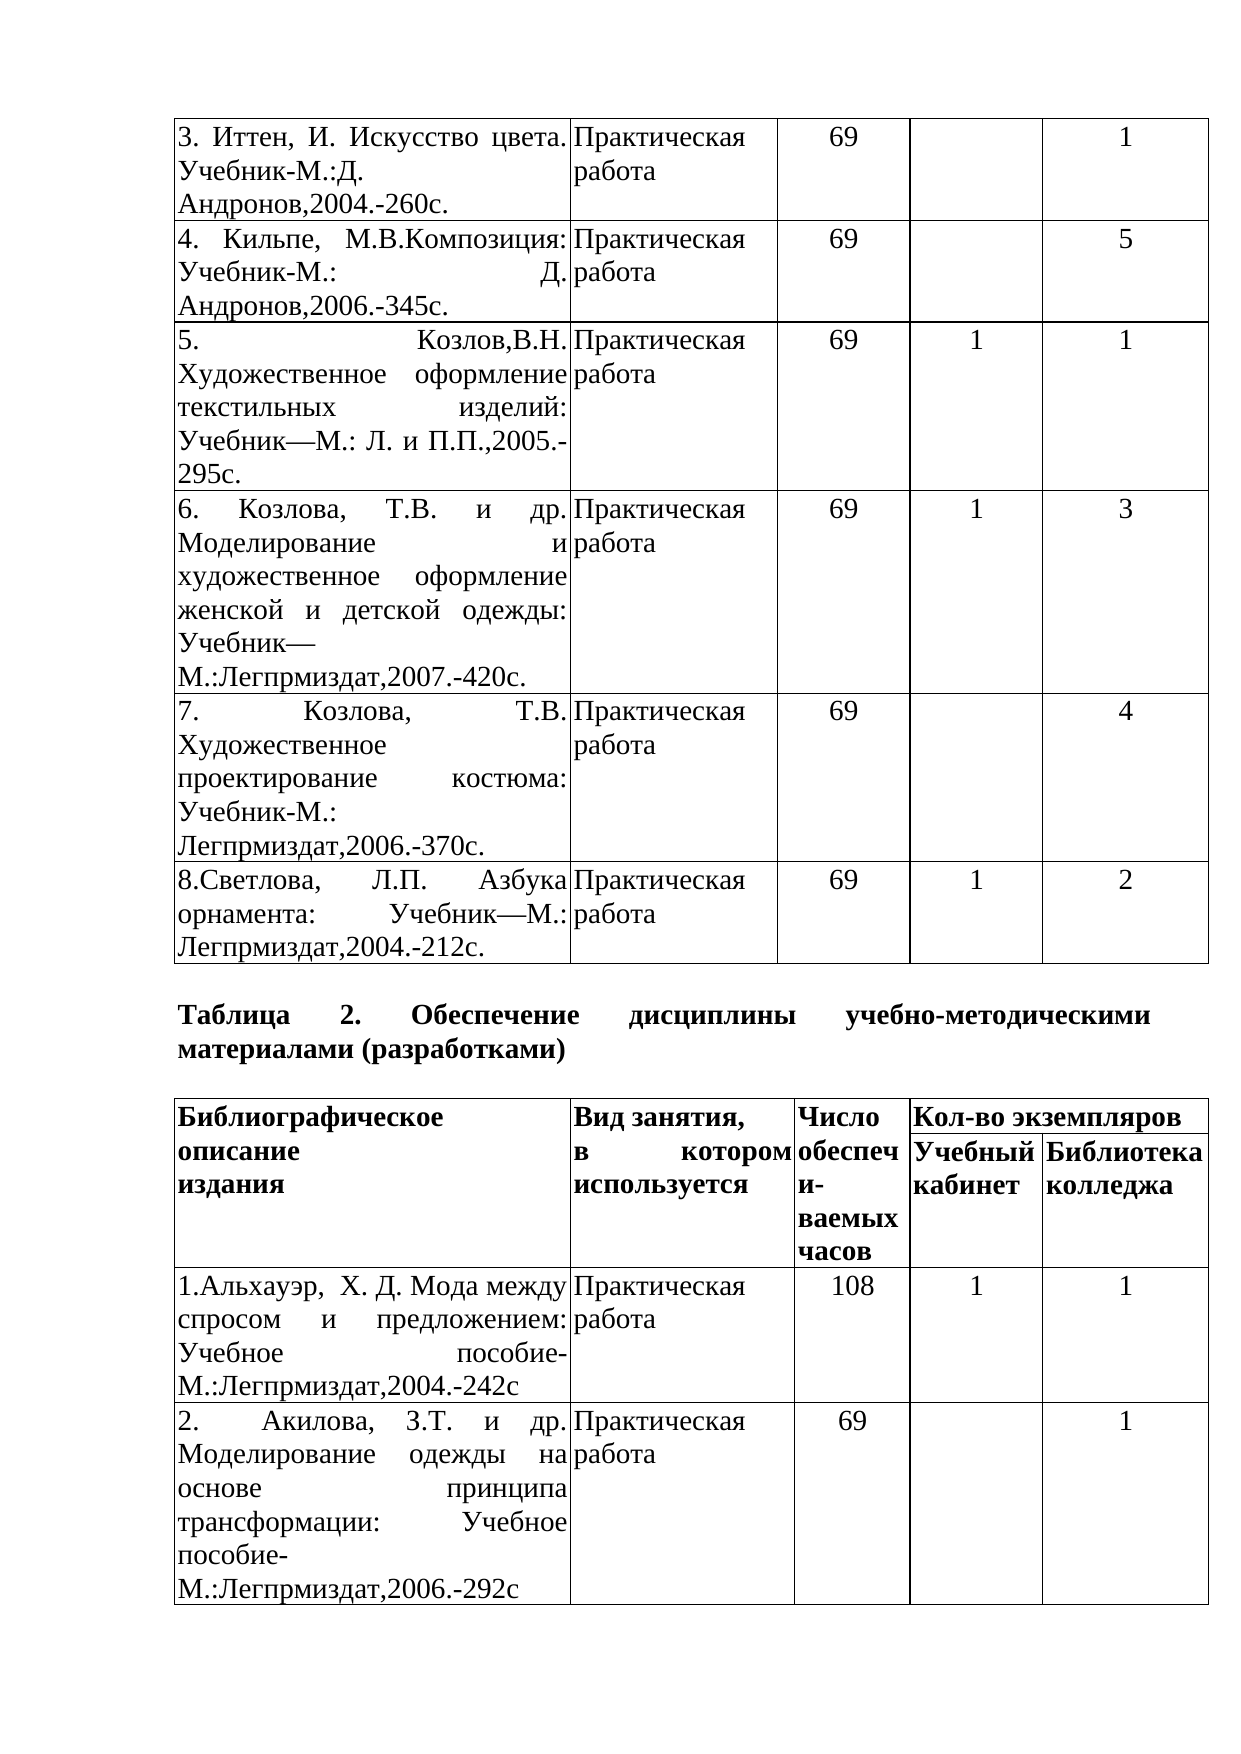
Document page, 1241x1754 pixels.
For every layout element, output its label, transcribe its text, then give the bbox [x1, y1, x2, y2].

table_cell Библиотека колледжа [1043, 1134, 1208, 1267]
table_cell 1 [911, 862, 1042, 963]
text Таблица 2. Обеспечение дисциплины учебно-методическими материалами (разработками) [177, 997, 1152, 1064]
table_header Кол-во экземпляров [911, 1099, 1208, 1133]
table_cell Практическая работа [571, 694, 777, 861]
table_header Число обеспечи-ваемых часов [795, 1099, 909, 1267]
table_cell 69 [778, 221, 909, 321]
table_cell 3. Иттен, И. Искусство цвета. Учебник-М.:Д. Андронов,2004.-260с. [175, 119, 570, 220]
table_cell Практическая работа [571, 323, 777, 490]
table_cell 69 [778, 323, 909, 490]
table_cell 5 [1043, 221, 1208, 321]
table_cell Практическая работа [571, 1403, 794, 1604]
table_cell 108 [795, 1268, 909, 1402]
table_cell Практическая работа [571, 862, 777, 963]
table_cell 1 [1043, 1403, 1208, 1604]
table_cell Практическая работа [571, 119, 777, 220]
table_cell 2. Акилова, З.Т. и др. Моделирование одежды на основе принципа трансформации: Учебное пособие-М.:Легпрмиздат,2006.-292с [175, 1403, 570, 1604]
table_cell 1 [911, 491, 1042, 692]
table_cell 2 [1043, 862, 1208, 963]
table_cell 1 [1043, 1268, 1208, 1402]
table_cell 4 [1043, 694, 1208, 861]
table_cell [911, 1403, 1042, 1604]
table_cell 1.Альхауэр, Х. Д. Мода между спросом и предложением: Учебное пособие-М.:Легпрмиздат,2004.-242с [175, 1268, 570, 1402]
table_cell 7. Козлова, Т.В. Художественное проектирование костюма: Учебник-М.: Легпрмиздат,2006.-370с. [175, 694, 570, 861]
table_cell 1 [1043, 119, 1208, 220]
table_cell 1 [911, 1268, 1042, 1402]
table_header Библиографическое описание издания [175, 1099, 570, 1267]
table_cell 1 [1043, 323, 1208, 490]
table_cell 69 [778, 862, 909, 963]
table_cell 1 [911, 323, 1042, 490]
table_cell 8.Светлова, Л.П. Азбука орнамента: Учебник—М.: Легпрмиздат,2004.-212с. [175, 862, 570, 963]
table_cell 69 [778, 119, 909, 220]
table_header Вид занятия, в котором используется [571, 1099, 794, 1267]
table_cell Практическая работа [571, 491, 777, 692]
table_cell 4. Кильпе, М.В.Композиция: Учебник-М.: Д. Андронов,2006.-345с. [175, 221, 570, 321]
table_cell 5. Козлов,В.Н. Художественное оформление текстильных изделий: Учебник—М.: Л. и П.П.,2005.-295с. [175, 323, 570, 490]
table_cell 69 [778, 491, 909, 692]
table_cell 69 [778, 694, 909, 861]
table_cell 6. Козлова, Т.В. и др. Моделирование и художественное оформление женской и детской одежды: Учебник—М.:Легпрмиздат,2007.-420с. [175, 491, 570, 692]
table_cell Практическая работа [571, 221, 777, 321]
table_cell Учебный кабинет [911, 1134, 1042, 1267]
table_cell 69 [795, 1403, 909, 1604]
table_cell 3 [1043, 491, 1208, 692]
table_cell [911, 119, 1042, 220]
table_cell Практическая работа [571, 1268, 794, 1402]
table_cell [911, 221, 1042, 321]
table_cell [911, 694, 1042, 861]
